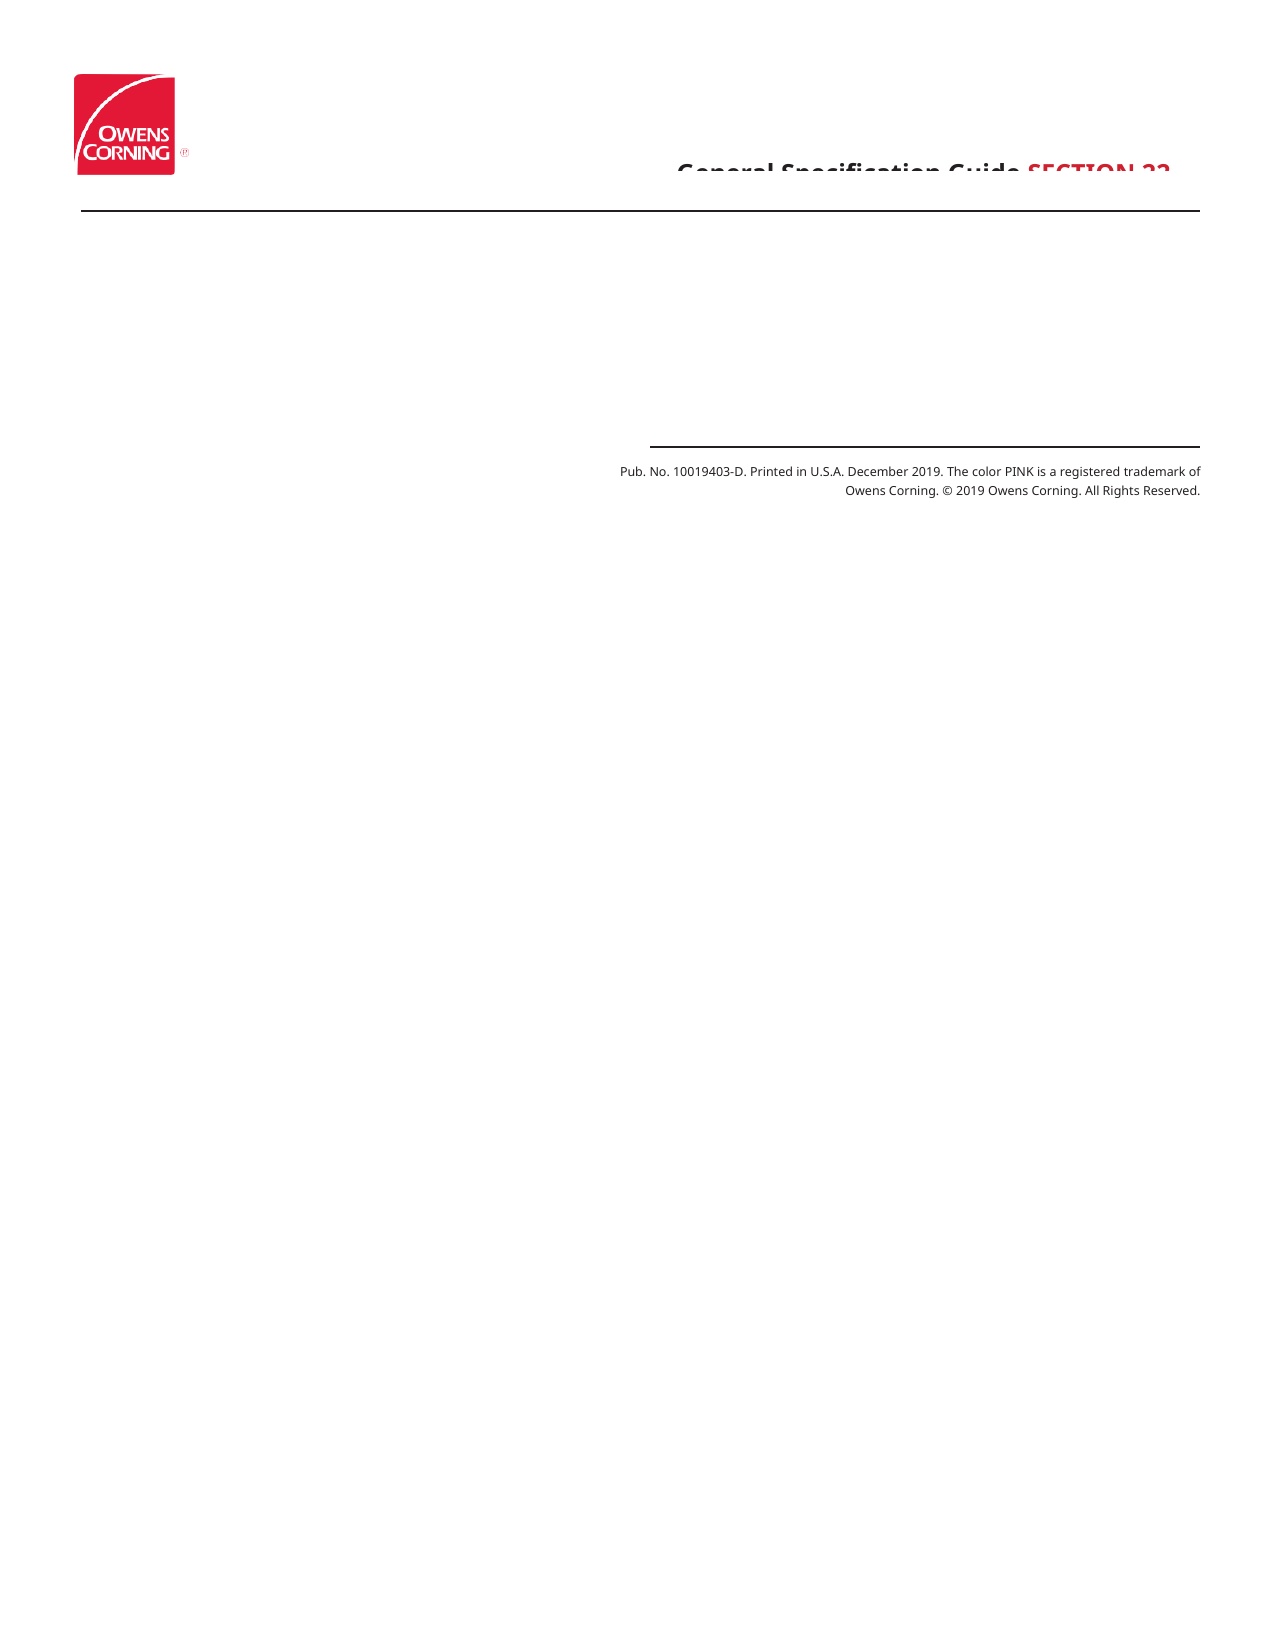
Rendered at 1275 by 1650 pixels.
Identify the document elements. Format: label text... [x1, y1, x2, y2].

text Owens Corning. © 2019 Owens Corning. All Rights Reserved. [75, 482, 1200, 499]
text Pub. No. 10019403-D. Printed in U.S.A. December 2019. The color PINK is a registered trademark of [75, 463, 1200, 480]
picture [74, 74, 189, 175]
